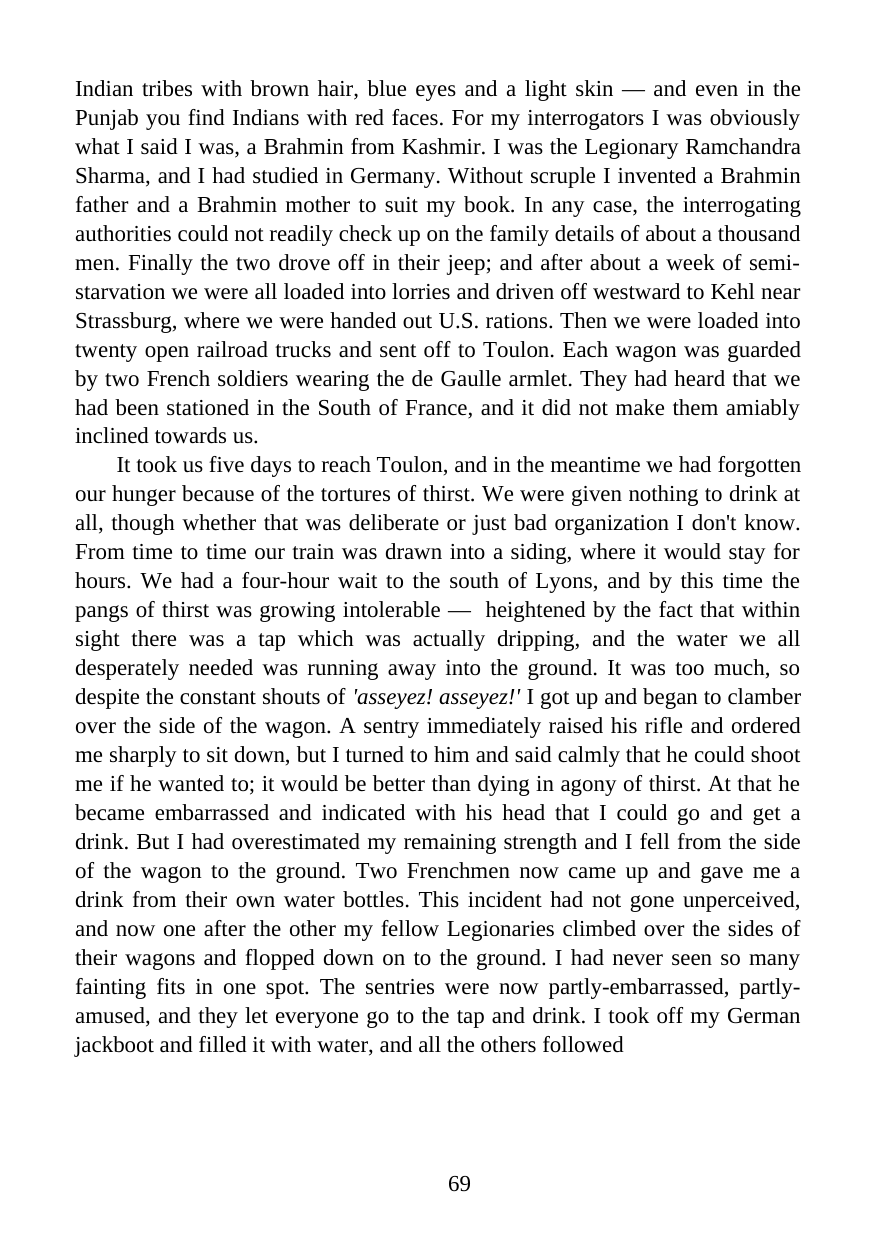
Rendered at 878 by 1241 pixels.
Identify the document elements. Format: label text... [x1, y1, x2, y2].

text It took us five days to reach Toulon, and in the meantime we had forgotten our hunger because of the tortures of thirst. We were given nothing to drink at all, though whether that was deliberate or just bad organization I don't know. From time to time our train was drawn into a siding, where it would stay for hours. We had a four-hour wait to the south of Lyons, and by this time the pangs of thirst was growing intolerable — heightened by the fact that within sight there was a tap which was actually dripping, and the water we all desperately needed was running away into the ground. It was too much, so despite the constant shouts of 'asseyez! asseyez!' I got up and began to clamber over the side of the wagon. A sentry immediately raised his rifle and ordered me sharply to sit down, but I turned to him and said calmly that he could shoot me if he wanted to; it would be better than dying in agony of thirst. At that he became embarrassed and indicated with his head that I could go and get a drink. But I had overestimated my remaining strength and I fell from the side of the wagon to the ground. Two Frenchmen now came up and gave me a drink from their own water bottles. This incident had not gone unperceived, and now one after the other my fellow Legionaries climbed over the sides of their wagons and flopped down on to the ground. I had never seen so many fainting fits in one spot. The sentries were now partly-embarrassed, partly-amused, and they let everyone go to the tap and drink. I took off my German jackboot and filled it with water, and all the others followed [75, 451, 802, 1057]
text Indian tribes with brown hair, blue eyes and a light skin — and even in the Punjab you find Indians with red faces. For my interrogators I was obviously what I said I was, a Brahmin from Kashmir. I was the Legionary Ramchandra Sharma, and I had studied in Germany. Without scruple I invented a Brahmin father and a Brahmin mother to suit my book. In any case, the interrogating authorities could not readily check up on the family details of about a thousand men. Finally the two drove off in their jeep; and after about a week of semi-starvation we were all loaded into lorries and driven off westward to Kehl near Strassburg, where we were handed out U.S. rations. Then we were loaded into twenty open railroad trucks and sent off to Toulon. Each wagon was guarded by two French soldiers wearing the de Gaulle armlet. They had heard that we had been stationed in the South of France, and it did not make them amiably inclined towards us. [75, 75, 802, 449]
